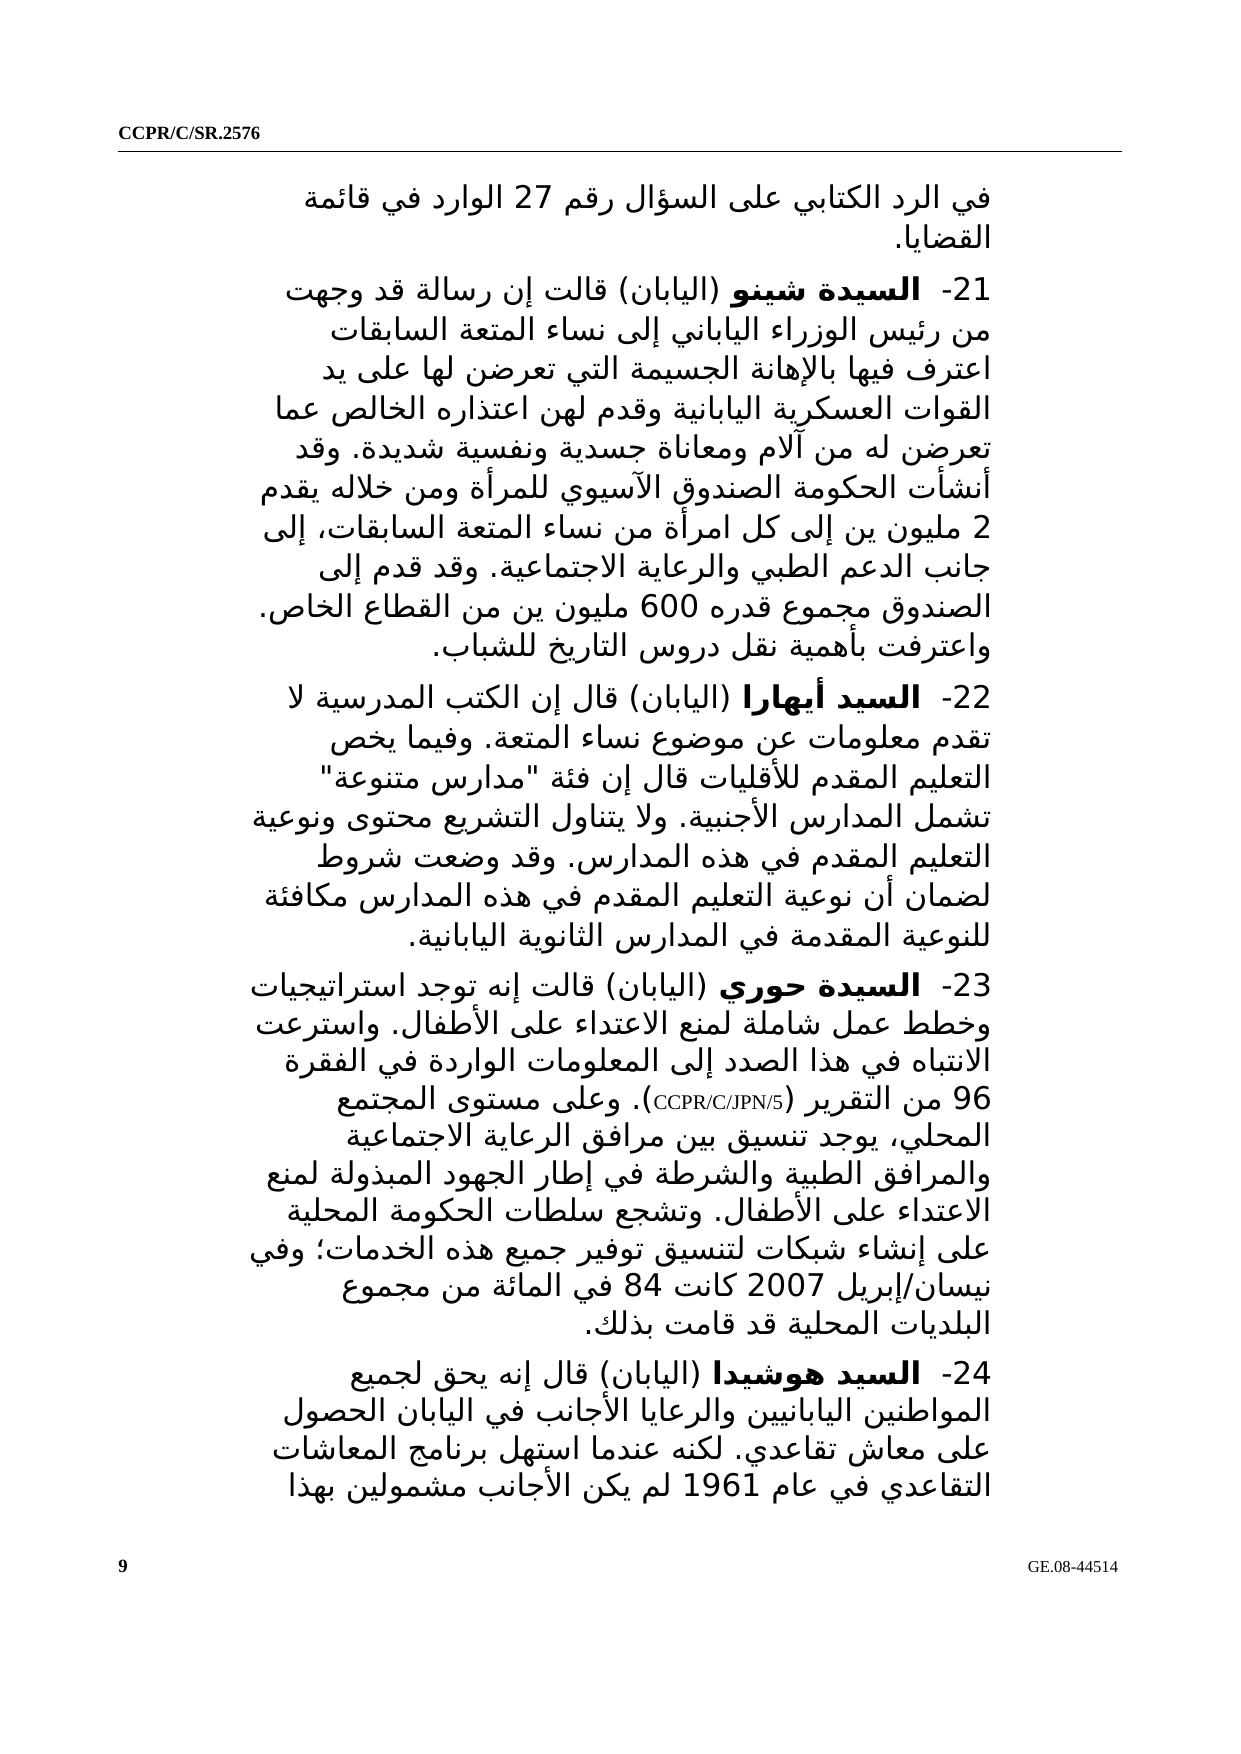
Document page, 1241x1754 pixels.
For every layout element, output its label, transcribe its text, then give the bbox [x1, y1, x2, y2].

text 21- السيدة شينو (اليابان) قالت إن رسالة قد وجهت من رئيس الوزراء الياباني إلى نساء المتعة السابقات اعترف فيها بالإهانة الجسيمة التي تعرضن لها على يد القوات العسكرية اليابانية وقدم لهن اعتذاره الخالص عما تعرضن له من آلام ومعاناة جسدية ونفسية شديدة. وقد أنشأت الحكومة الصندوق الآسيوي للمرأة ومن خلاله يقدم 2 مليون ين إلى كل امرأة من نساء المتعة السابقات، إلى جانب الدعم الطبي والرعاية الاجتماعية. وقد قدم إلى الصندوق مجموع قدره 600 مليون ين من القطاع الخاص. واعترفت بأهمية نقل دروس التاريخ للشباب. [248, 269, 992, 665]
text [248, 1354, 992, 1504]
text 23- السيدة حوري (اليابان) قالت إنه توجد استراتيجيات وخطط عمل شاملة لمنع الاعتداء على الأطفال. واسترعت الانتباه في هذا الصدد إلى المعلومات الواردة في الفقرة 96 من التقرير (CCPR/C/JPN/5). وعلى مستوى المجتمع المحلي، يوجد تنسيق بين مرافق الرعاية الاجتماعية والمرافق الطبية والشرطة في إطار الجهود المبذولة لمنع الاعتداء على الأطفال. وتشجع سلطات الحكومة المحلية على إنشاء شبكات لتنسيق توفير جميع هذه الخدمات؛ وفي نيسان/إبريل 2007 كانت 84 في المائة من مجموع البلديات المحلية قد قامت بذلك. [248, 967, 992, 1342]
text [248, 177, 992, 256]
text 22- السيد أيهارا (اليابان) قال إن الكتب المدرسية لا تقدم معلومات عن موضوع نساء المتعة. وفيما يخص التعليم المقدم للأقليات قال إن فئة "مدارس متنوعة" تشمل المدارس الأجنبية. ولا يتناول التشريع محتوى ونوعية التعليم المقدم في هذه المدارس. وقد وضعت شروط لضمان أن نوعية التعليم المقدم في هذه المدارس مكافئة للنوعية المقدمة في المدارس الثانوية اليابانية. [248, 677, 992, 954]
